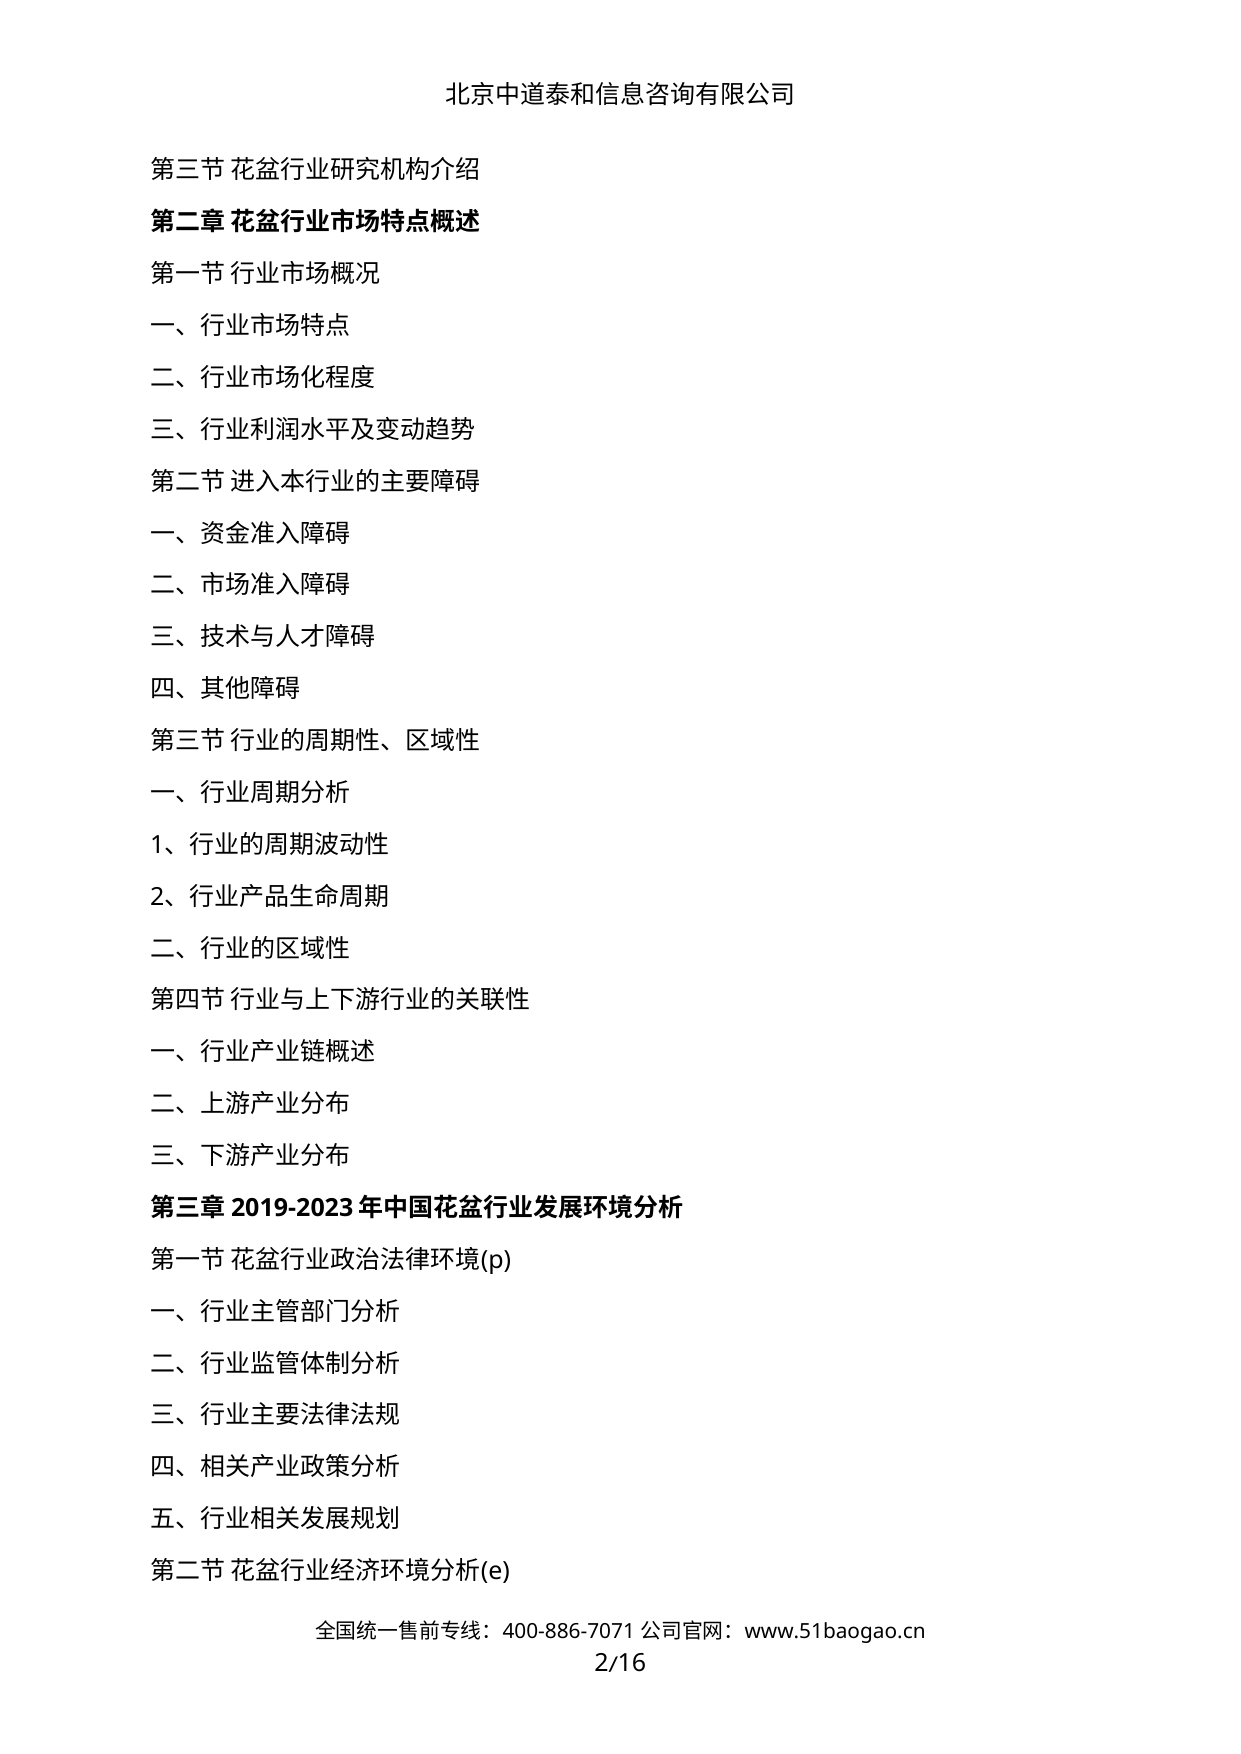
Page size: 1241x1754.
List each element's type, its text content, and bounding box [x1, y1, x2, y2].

text 二、行业的区域性 [150, 928, 1090, 964]
text 三、技术与人才障碍 [150, 617, 1090, 653]
text 三、行业利润水平及变动趋势 [150, 409, 1090, 446]
text 第三节 花盆行业研究机构介绍 [150, 150, 1090, 186]
text 1、行业的周期波动性 [150, 824, 1090, 861]
text 一、行业市场特点 [150, 306, 1090, 342]
text 一、行业主管部门分析 [150, 1291, 1090, 1327]
text 三、下游产业分布 [150, 1136, 1090, 1172]
text 二、上游产业分布 [150, 1084, 1090, 1120]
text 第二节 花盆行业经济环境分析(e) [150, 1551, 1090, 1587]
text 三、行业主要法律法规 [150, 1395, 1090, 1431]
text 一、资金准入障碍 [150, 513, 1090, 549]
text 二、市场准入障碍 [150, 565, 1090, 601]
text 第一节 花盆行业政治法律环境(p) [150, 1239, 1090, 1276]
text 二、行业市场化程度 [150, 357, 1090, 394]
text 四、其他障碍 [150, 669, 1090, 705]
text 一、行业产业链概述 [150, 1032, 1090, 1068]
text 第三章 2019-2023年中国花盆行业发展环境分析 [150, 1187, 1090, 1224]
text 第三节 行业的周期性、区域性 [150, 721, 1090, 757]
text 一、行业周期分析 [150, 772, 1090, 809]
text 五、行业相关发展规划 [150, 1499, 1090, 1535]
text 第四节 行业与上下游行业的关联性 [150, 980, 1090, 1016]
text 2、行业产品生命周期 [150, 876, 1090, 912]
text 第二节 进入本行业的主要障碍 [150, 461, 1090, 497]
text 四、相关产业政策分析 [150, 1447, 1090, 1483]
text 第二章 花盆行业市场特点概述 [150, 202, 1090, 238]
text 二、行业监管体制分析 [150, 1343, 1090, 1379]
text 第一节 行业市场概况 [150, 254, 1090, 290]
